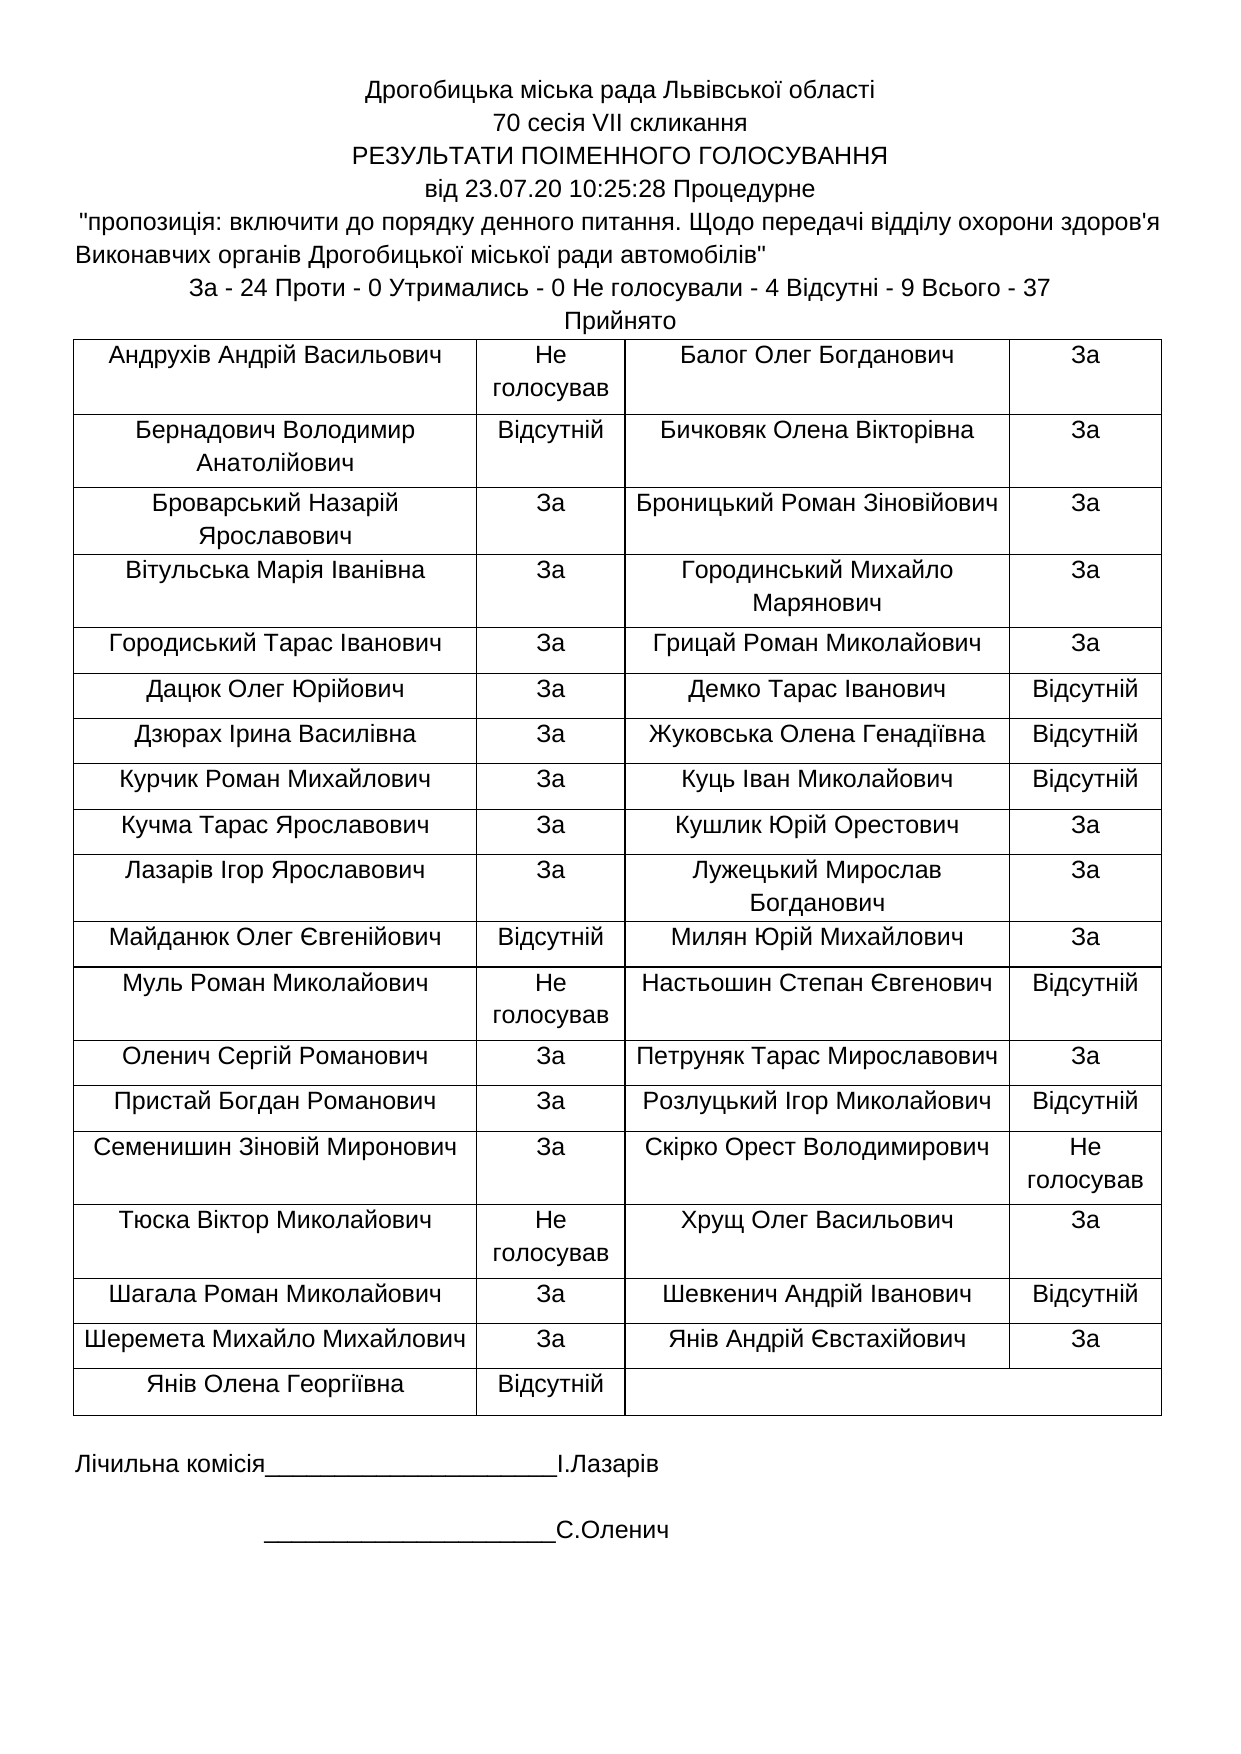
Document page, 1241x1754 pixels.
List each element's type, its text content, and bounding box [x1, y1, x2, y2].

table_cell Не голосував [477, 1205, 624, 1278]
table_cell Грицай Роман Миколайович [626, 628, 1009, 673]
table_cell За [1010, 922, 1161, 966]
table_cell Броницький Роман Зіновійович [626, 488, 1009, 554]
table_cell За [477, 488, 624, 554]
table_header Не голосував [477, 340, 624, 414]
table_cell Кушлик Юрій Орестович [626, 810, 1009, 854]
table_cell Бернадович Володимир Анатолійович [74, 415, 476, 487]
table_cell [626, 1369, 1161, 1414]
table_cell Шеремета Михайло Михайлович [74, 1324, 476, 1368]
table_cell За [477, 1086, 624, 1131]
table_cell За [1010, 1324, 1161, 1368]
table_cell Відсутній [1010, 968, 1161, 1040]
table_cell Милян Юрій Михайлович [626, 922, 1009, 966]
table_cell Відсутній [477, 1369, 624, 1414]
table_cell За [1010, 488, 1161, 554]
table_cell Шевкенич Андрій Іванович [626, 1279, 1009, 1323]
text 70 сесія VII скликання [75, 108, 1165, 137]
table_cell Лужецький Мирослав Богданович [626, 855, 1009, 921]
table_cell За [1010, 855, 1161, 921]
table_cell За [1010, 810, 1161, 854]
table_cell Семенишин Зіновій Миронович [74, 1132, 476, 1204]
table_cell Янів Олена Георгіївна [74, 1369, 476, 1414]
table_cell За [477, 1041, 624, 1085]
table_cell Майданюк Олег Євгенійович [74, 922, 476, 966]
table_cell Кучма Тарас Ярославович [74, 810, 476, 854]
text "пропозиція: включити до порядку денного питання. Щодо передачі відділу охорони здоров'я [75, 207, 1165, 236]
table_cell За [1010, 1041, 1161, 1085]
text Виконавчих органів Дрогобицької міської ради автомобілів" [75, 240, 1165, 269]
table_cell Муль Роман Миколайович [74, 968, 476, 1040]
table_cell Скірко Орест Володимирович [626, 1132, 1009, 1204]
table_header Андрухів Андрій Васильович [74, 340, 476, 414]
table_cell Дзюрах Ірина Василівна [74, 719, 476, 763]
text Прийнято [75, 306, 1165, 335]
table_cell За [477, 810, 624, 854]
table_cell Пристай Богдан Романович [74, 1086, 476, 1131]
table_cell Броварський Назарій Ярославович [74, 488, 476, 554]
text Дрогобицька міська рада Львівської області [75, 75, 1165, 104]
table_cell Куць Іван Миколайович [626, 764, 1009, 809]
table_cell Вітульська Марія Іванівна [74, 555, 476, 627]
table_cell Не голосував [1010, 1132, 1161, 1204]
table_cell Тюска Віктор Миколайович [74, 1205, 476, 1278]
table_cell Хрущ Олег Васильович [626, 1205, 1009, 1278]
table_cell Бичковяк Олена Вікторівна [626, 415, 1009, 487]
text Лічильна комісія_____________________І.Лазарів [75, 1449, 1165, 1477]
table_cell Городинський Михайло Марянович [626, 555, 1009, 627]
text РЕЗУЛЬТАТИ ПОІМЕННОГО ГОЛОСУВАННЯ [75, 141, 1165, 170]
table_cell За [1010, 555, 1161, 627]
table_cell Розлуцький Ігор Миколайович [626, 1086, 1009, 1131]
text _____________________С.Оленич [75, 1515, 1165, 1543]
text За - 24 Проти - 0 Утримались - 0 Не голосували - 4 Відсутні - 9 Всього - 37 [75, 273, 1165, 302]
table_cell Петруняк Тарас Мирославович [626, 1041, 1009, 1085]
table_cell За [477, 674, 624, 718]
table_cell Відсутній [1010, 674, 1161, 718]
table_cell За [477, 1324, 624, 1368]
table_cell Відсутній [1010, 764, 1161, 809]
table_header Балог Олег Богданович [626, 340, 1009, 414]
table_cell Відсутній [1010, 1279, 1161, 1323]
table_cell Шагала Роман Миколайович [74, 1279, 476, 1323]
table_cell Відсутній [1010, 719, 1161, 763]
table_cell За [477, 1132, 624, 1204]
table_cell Не голосував [477, 968, 624, 1040]
table_cell За [477, 1279, 624, 1323]
table_cell Лазарів Ігор Ярославович [74, 855, 476, 921]
table_cell Янів Андрій Євстахійович [626, 1324, 1009, 1368]
table_cell Курчик Роман Михайлович [74, 764, 476, 809]
table_cell Демко Тарас Іванович [626, 674, 1009, 718]
table_header За [1010, 340, 1161, 414]
table_cell Городиський Тарас Іванович [74, 628, 476, 673]
table_cell Оленич Сергій Романович [74, 1041, 476, 1085]
table_cell За [477, 764, 624, 809]
table_cell Відсутній [477, 922, 624, 966]
table_cell За [477, 555, 624, 627]
table_cell За [477, 855, 624, 921]
table_cell За [477, 628, 624, 673]
table_cell Настьошин Степан Євгенович [626, 968, 1009, 1040]
table_cell Дацюк Олег Юрійович [74, 674, 476, 718]
table_cell За [1010, 415, 1161, 487]
table_cell Жуковська Олена Генадіївна [626, 719, 1009, 763]
table_cell За [477, 719, 624, 763]
table_cell За [1010, 1205, 1161, 1278]
text від 23.07.20 10:25:28 Процедурне [75, 174, 1165, 203]
table_cell За [1010, 628, 1161, 673]
table_cell Відсутній [1010, 1086, 1161, 1131]
table_cell Відсутній [477, 415, 624, 487]
